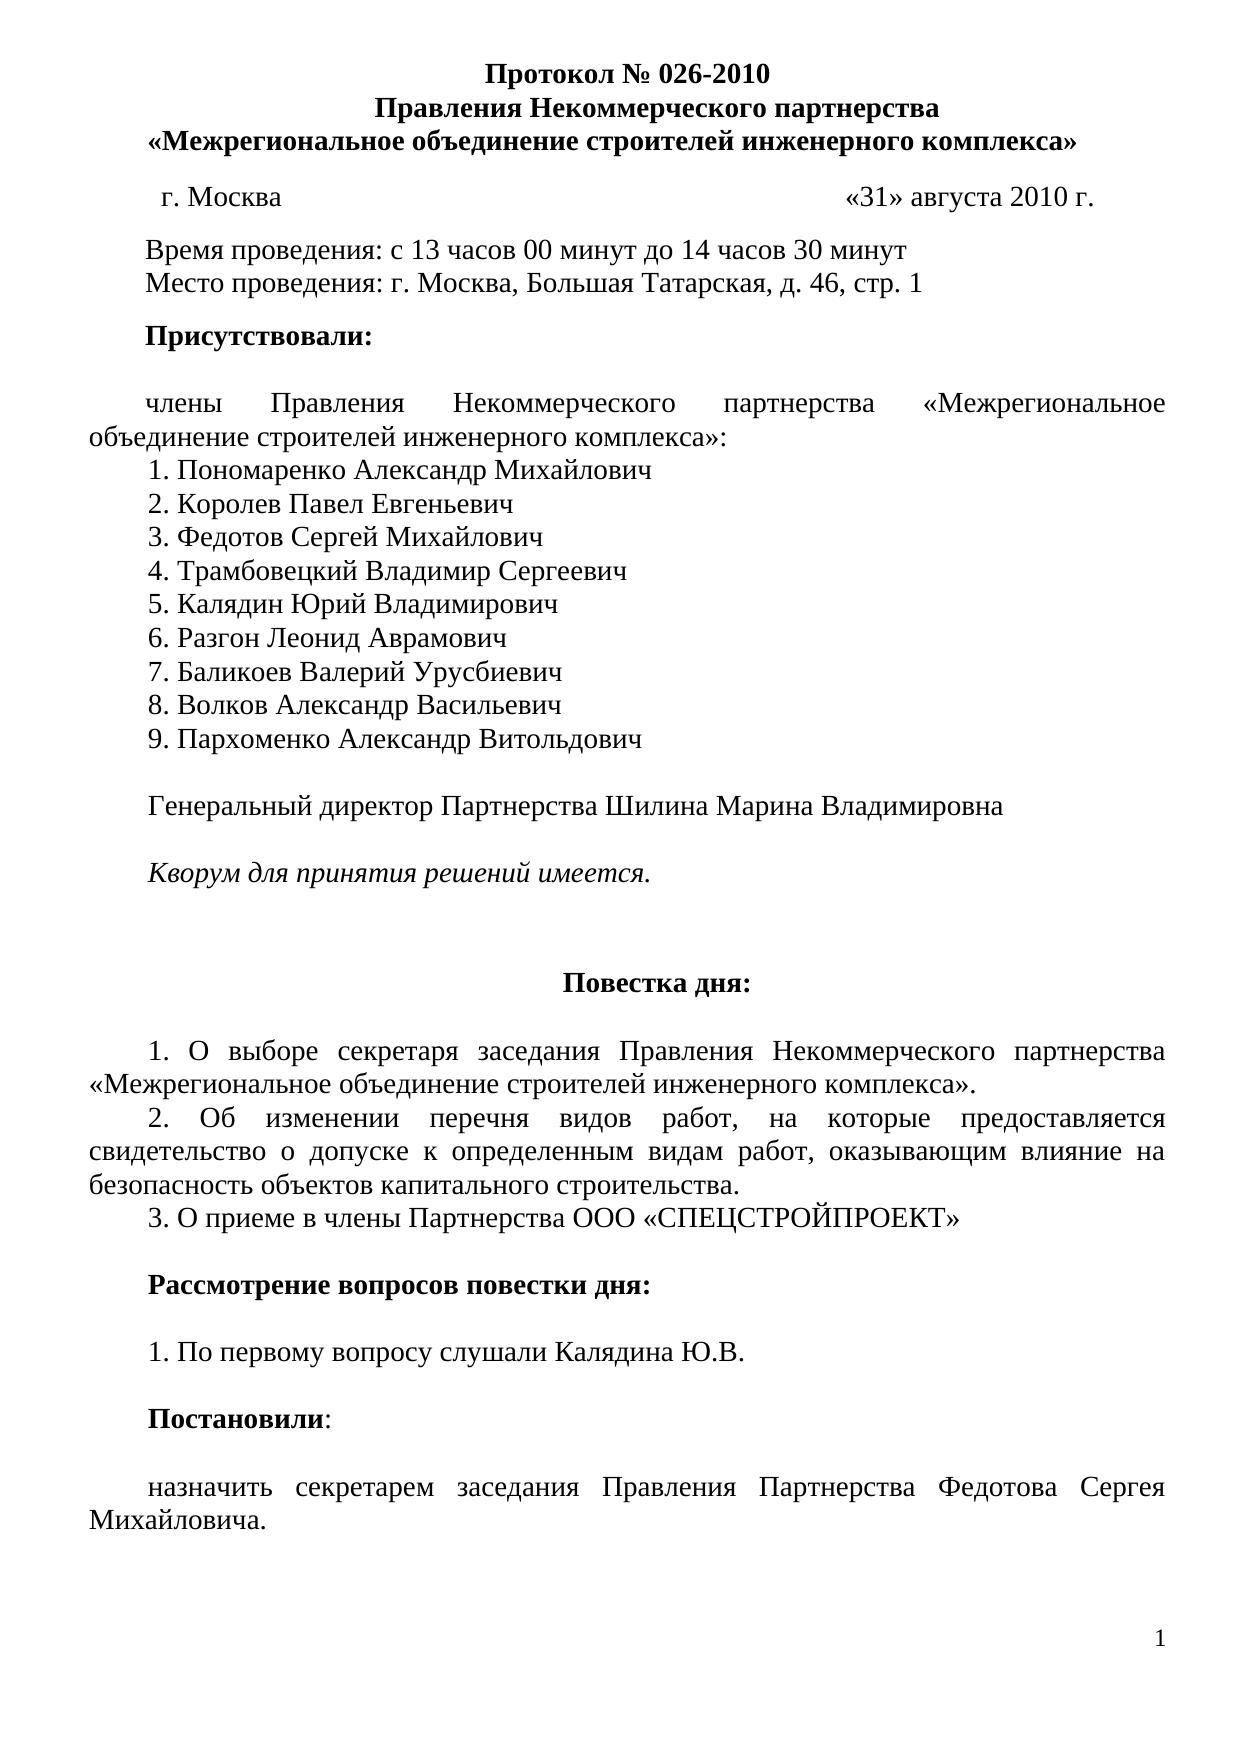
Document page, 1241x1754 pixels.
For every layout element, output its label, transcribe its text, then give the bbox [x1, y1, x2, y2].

text 9. Пархоменко Александр Витольдович [89, 721, 1166, 754]
text Генеральный директор Партнерства Шилина Марина Владимировна [89, 788, 1166, 821]
text Протокол № 026-2010 [89, 56, 1166, 90]
text 3. О приеме в члены Партнерства ООО «СПЕЦСТРОЙПРОЕКТ» [89, 1200, 1166, 1234]
text Время проведения: с 13 часов 00 минут до 14 часов 30 минут [89, 232, 1166, 266]
text 4. Трамбовецкий Владимир Сергеевич [89, 553, 1166, 587]
text 3. Федотов Сергей Михайлович [89, 519, 1166, 553]
text 8. Волков Александр Васильевич [89, 687, 1166, 721]
text 2. Королев Павел Евгеньевич [89, 486, 1166, 519]
text Рассмотрение вопросов повестки дня: [89, 1267, 1166, 1301]
text назначить секретарем заседания Правления Партнерства Федотова Сергея Михайловича. [89, 1469, 1166, 1536]
text члены Правления Некоммерческого партнерства «Межрегиональное объединение строителей инженерного комплекса»: [89, 385, 1166, 452]
text 6. Разгон Леонид Аврамович [89, 620, 1166, 654]
text 2. Об изменении перечня видов работ, на которые предоставляется свидетельство о допуске к определенным видам работ, оказывающим влияние на безопасность объектов капитального строительства. [89, 1100, 1166, 1200]
text Правления Некоммерческого партнерства [89, 90, 1166, 123]
text «Межрегиональное объединение строителей инженерного комплекса» [44, 123, 1181, 157]
text 1. О выборе секретаря заседания Правления Некоммерческого партнерства «Межрегиональное объединение строителей инженерного комплекса». [89, 1033, 1166, 1100]
text г. Москва «31» августа 2010 г. [89, 179, 1166, 213]
text 1. Пономаренко Александр Михайлович [89, 452, 1166, 486]
text 5. Калядин Юрий Владимирович [89, 587, 1166, 620]
text 7. Баликоев Валерий Урусбиевич [89, 654, 1166, 687]
text Кворум для принятия решений имеется. [89, 855, 1181, 888]
text Повестка дня: [89, 966, 1166, 999]
text 1. По первому вопросу слушали Калядина Ю.В. [89, 1334, 1166, 1368]
text Присутствовали: [89, 318, 1166, 352]
text Место проведения: г. Москва, Большая Татарская, д. 46, стр. 1 [89, 266, 1166, 299]
text Постановили: [89, 1402, 1166, 1435]
